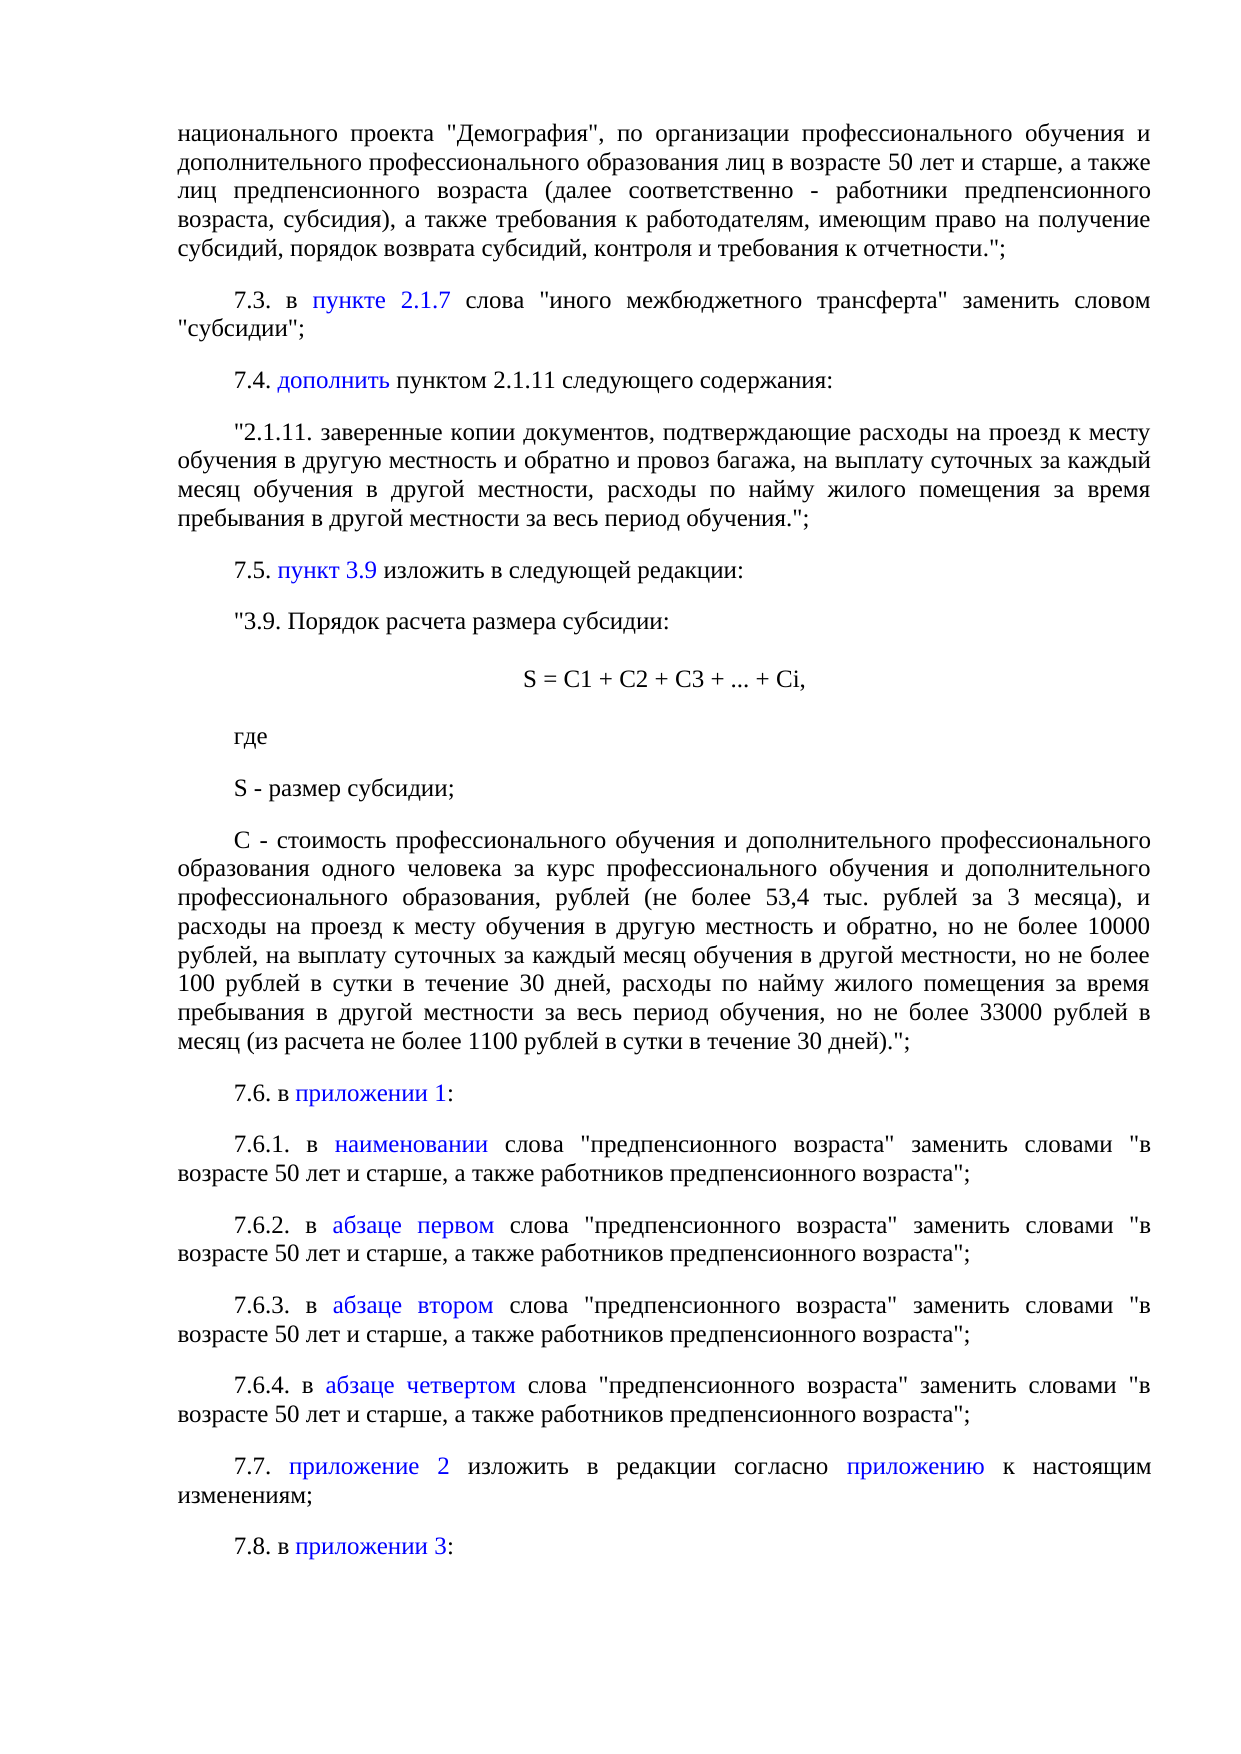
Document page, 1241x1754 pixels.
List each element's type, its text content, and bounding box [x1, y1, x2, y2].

text C - стоимость профессионального обучения и дополнительного профессионального образования одного человека за курс профессионального обучения и дополнительного профессионального образования, рублей (не более 53,4 тыс. рублей за 3 месяца), и расходы на проезд к месту обучения в другую местность и обратно, но не более 10000 рублей, на выплату суточных за каждый месяц обучения в другой местности, но не более 100 рублей в сутки в течение 30 дней, расходы по найму жилого помещения за время пребывания в другой местности за весь период обучения, но не более 33000 рублей в месяц (из расчета не более 1100 рублей в сутки в течение 30 дней)."; [177, 825, 1152, 1055]
text "3.9. Порядок расчета размера субсидии: [177, 606, 1152, 635]
text S - размер субсидии; [177, 773, 1152, 802]
text 7.3. в пункте 2.1.7 слова "иного межбюджетного трансферта" заменить словом "субсидии"; [177, 285, 1152, 342]
text 7.8. в приложении 3: [177, 1531, 1152, 1560]
text 7.7. приложение 2 изложить в редакции согласно приложению к настоящим изменениям; [177, 1451, 1152, 1508]
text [177, 118, 1152, 262]
text 7.6.1. в наименовании слова "предпенсионного возраста" заменить словами "в возрасте 50 лет и старше, а также работников предпенсионного возраста"; [177, 1129, 1152, 1187]
text S = C1 + C2 + C3 + ... + Ci, [177, 664, 1152, 693]
text где [177, 721, 1152, 750]
text 7.6. в приложении 1: [177, 1078, 1152, 1106]
text 7.4. дополнить пунктом 2.1.11 следующего содержания: [177, 365, 1152, 394]
text 7.6.3. в абзаце втором слова "предпенсионного возраста" заменить словами "в возрасте 50 лет и старше, а также работников предпенсионного возраста"; [177, 1290, 1152, 1348]
text 7.6.4. в абзаце четвертом слова "предпенсионного возраста" заменить словами "в возрасте 50 лет и старше, а также работников предпенсионного возраста"; [177, 1371, 1152, 1428]
text 7.6.2. в абзаце первом слова "предпенсионного возраста" заменить словами "в возрасте 50 лет и старше, а также работников предпенсионного возраста"; [177, 1210, 1152, 1267]
text "2.1.11. заверенные копии документов, подтверждающие расходы на проезд к месту обучения в другую местность и обратно и провоз багажа, на выплату суточных за каждый месяц обучения в другой местности, расходы по найму жилого помещения за время пребывания в другой местности за весь период обучения."; [177, 417, 1152, 532]
text 7.5. пункт 3.9 изложить в следующей редакции: [177, 555, 1152, 583]
